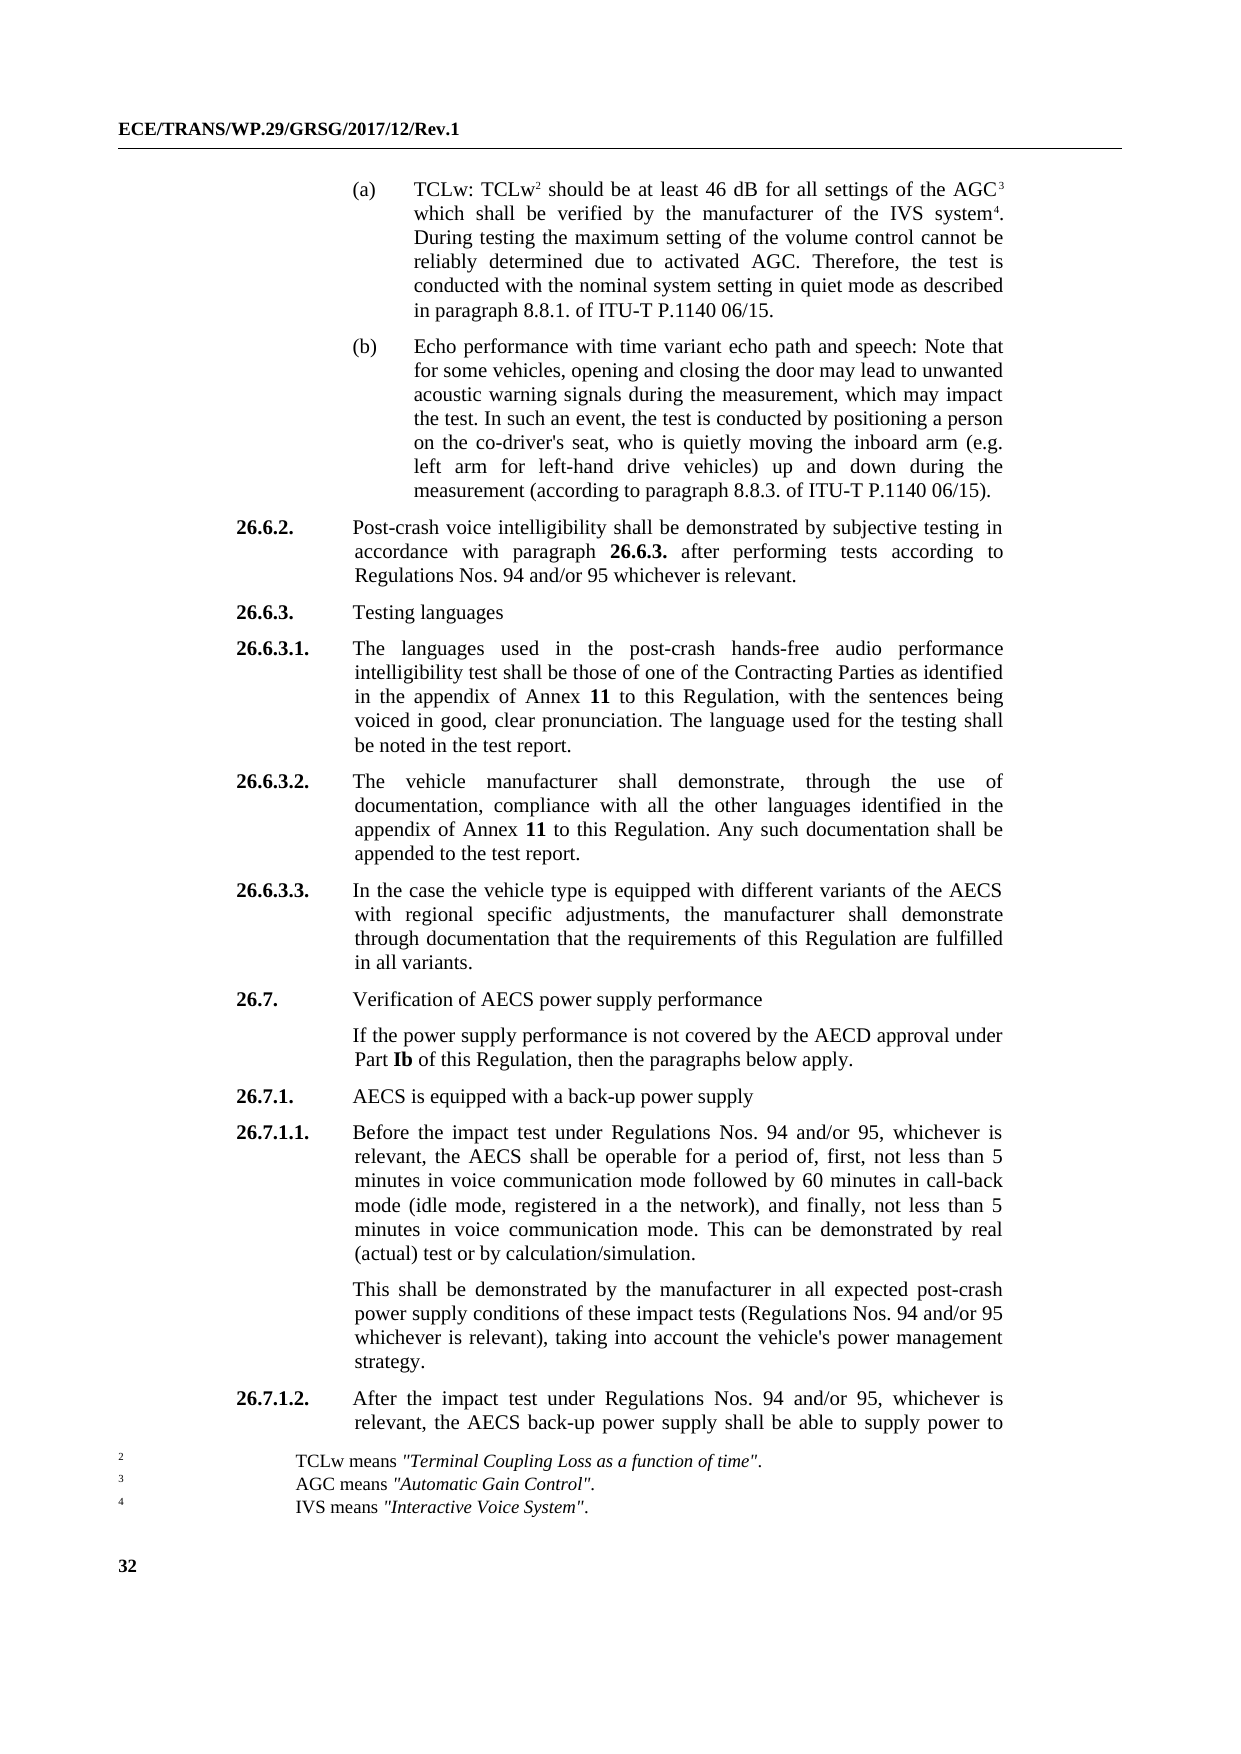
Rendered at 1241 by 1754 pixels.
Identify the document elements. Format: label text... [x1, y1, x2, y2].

text (b) Echo performance with time variant echo path and speech: Note that for some vehicles, opening and closing the door may lead to unwanted acoustic warning signals during the measurement, which may impact the test. In such an event, the test is conducted by positioning a person on the co-driver's seat, who is quietly moving the inboard arm (e.g. left arm for left-hand drive vehicles) up and down during the measurement (according to paragraph 8.8.3. of ITU-T P.1140 06/15). [236, 334, 1004, 502]
text 26.7.1.1. Before the impact test under Regulations Nos. 94 and/or 95, whichever is relevant, the AECS shall be operable for a period of, first, not less than 5 minutes in voice communication mode followed by 60 minutes in call-back mode (idle mode, registered in a the network), and finally, not less than 5 minutes in voice communication mode. This can be demonstrated by real (actual) test or by calculation/simulation. [236, 1120, 1004, 1265]
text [236, 1386, 1004, 1434]
text (a) TCLw: TCLw should be at least 46 dB for all settings of the AGC which shall be verified by the manufacturer of the IVS system. During testing the maximum setting of the volume control cannot be reliably determined due to activated AGC. Therefore, the test is conducted with the nominal system setting in quiet mode as described in paragraph 8.8.1. of ITU-T P.1140 06/15. [236, 177, 1004, 322]
text This shall be demonstrated by the manufacturer in all expected post-crash power supply conditions of these impact tests (Regulations Nos. 94 and/or 95 whichever is relevant), taking into account the vehicle's power management strategy. [236, 1277, 1004, 1373]
text 26.6.2. Post-crash voice intelligibility shall be demonstrated by subjective testing in accordance with paragraph 26.6.3. after performing tests according to Regulations Nos. 94 and/or 95 whichever is relevant. [236, 515, 1004, 587]
text 26.7. Verification of AECS power supply performance [236, 987, 1004, 1011]
text 26.6.3.3. In the case the vehicle type is equipped with different variants of the AECS with regional specific adjustments, the manufacturer shall demonstrate through documentation that the requirements of this Regulation are fulfilled in all variants. [236, 878, 1004, 974]
text 26.7.1. AECS is equipped with a back-up power supply [236, 1084, 1004, 1108]
text 26.6.3.1. The languages used in the post-crash hands-free audio performance intelligibility test shall be those of one of the Contracting Parties as identified in the appendix of Annex 11 to this Regulation, with the sentences being voiced in good, clear pronunciation. The language used for the testing shall be noted in the test report. [236, 636, 1004, 757]
text If the power supply performance is not covered by the AECD approval under Part Ib of this Regulation, then the paragraphs below apply. [236, 1023, 1004, 1071]
text 26.6.3.2. The vehicle manufacturer shall demonstrate, through the use of documentation, compliance with all the other languages identified in the appendix of Annex 11 to this Regulation. Any such documentation shall be appended to the test report. [236, 769, 1004, 865]
text 26.6.3. Testing languages [236, 600, 1004, 624]
